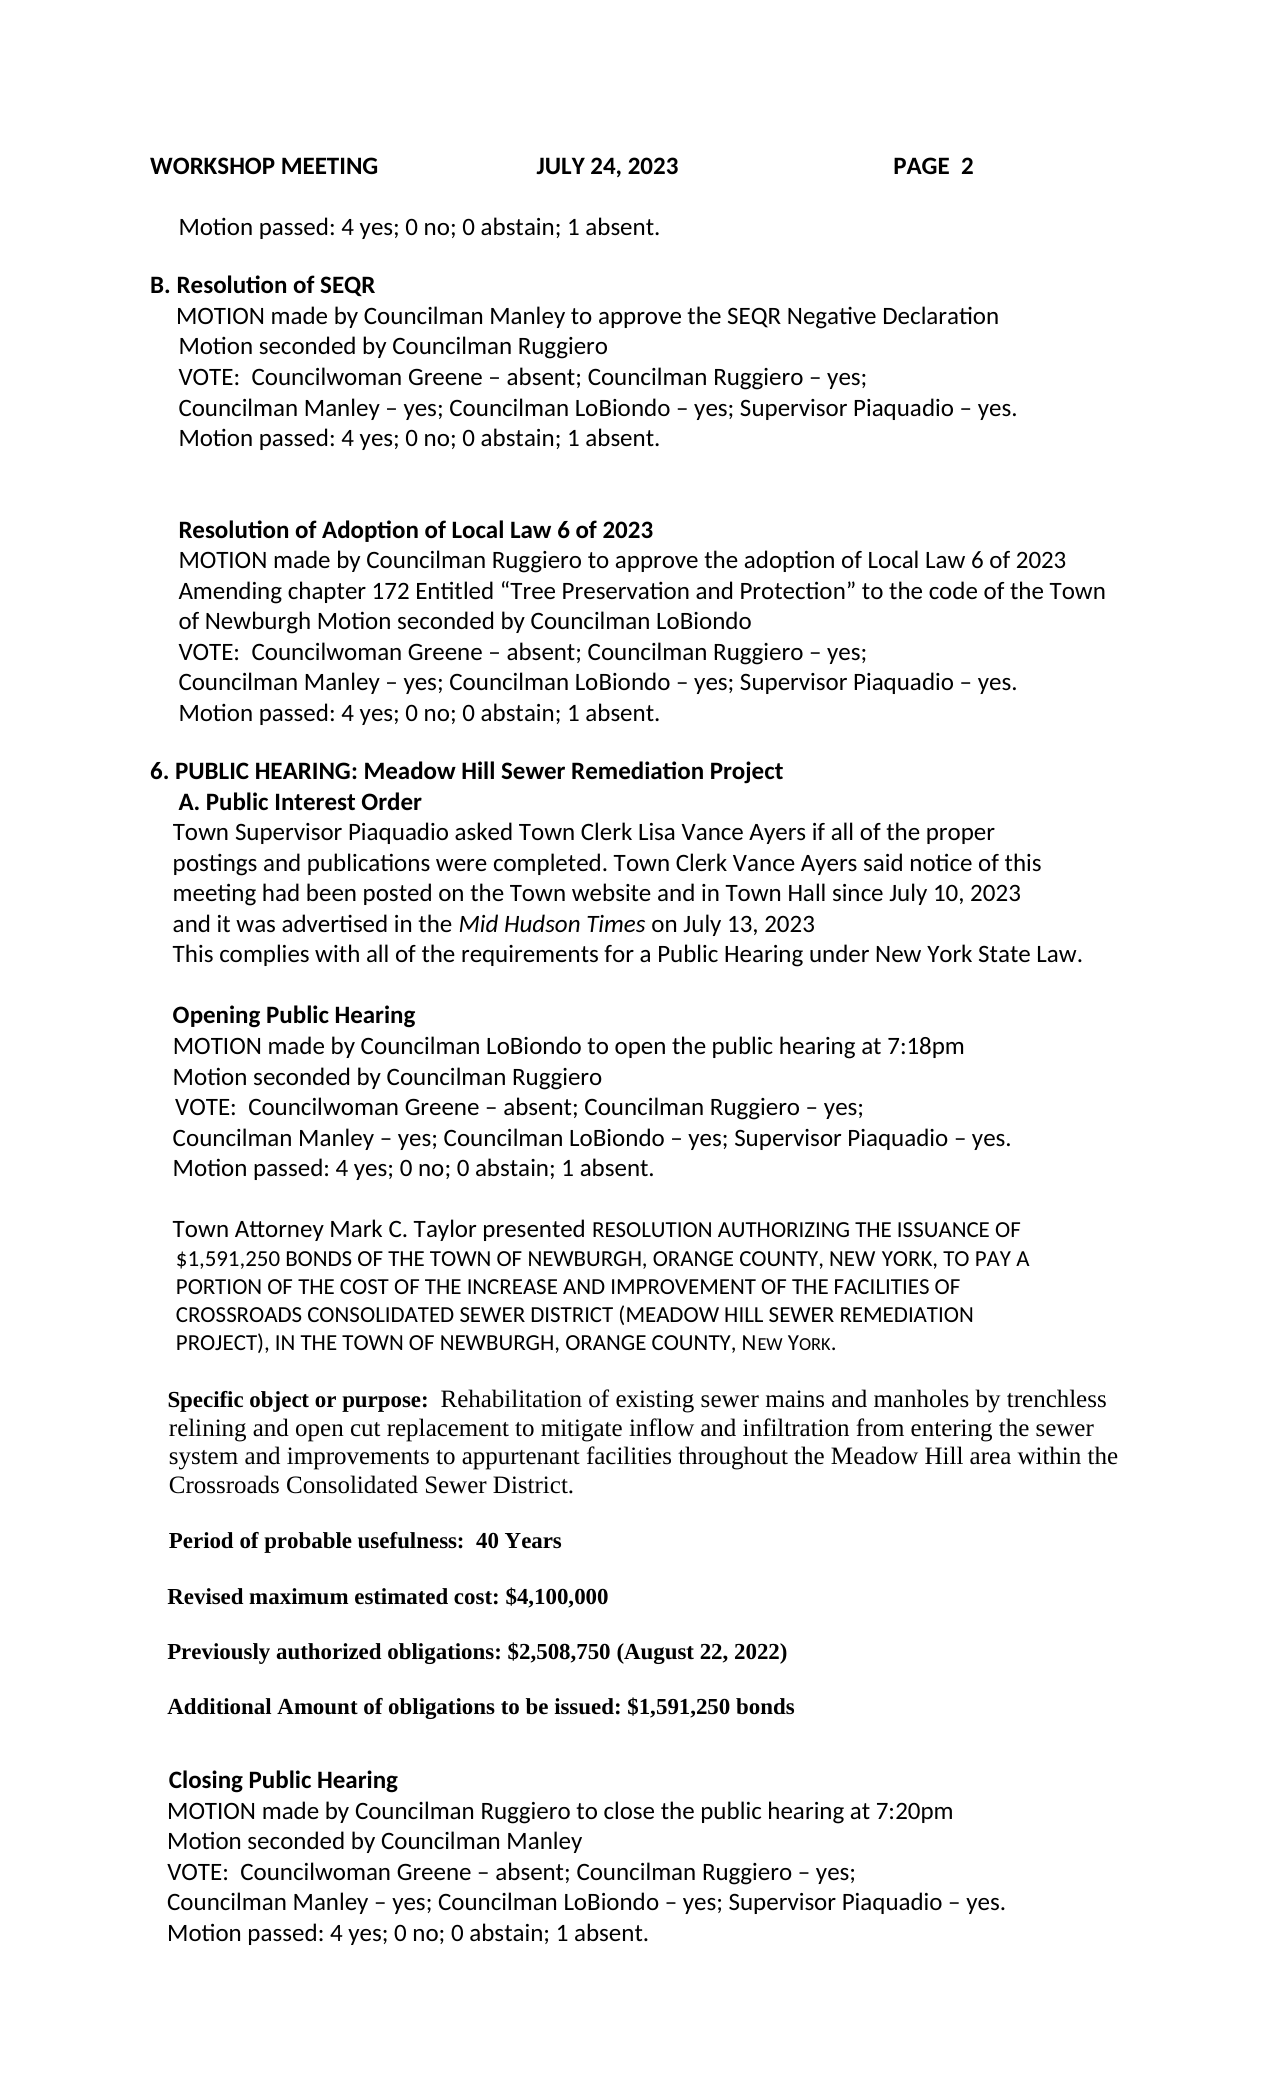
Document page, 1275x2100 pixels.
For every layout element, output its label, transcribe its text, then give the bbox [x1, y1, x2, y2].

text of Newburgh Motion seconded by Councilman LoBiondo [150, 605, 1125, 636]
text Amending chapter 172 Entitled “Tree Preservation and Protection” to the code of the Town [150, 575, 1125, 605]
text 6. PUBLIC HEARING: Meadow Hill Sewer Remediation Project [150, 755, 1125, 786]
text Motion passed: 4 yes; 0 no; 0 abstain; 1 absent. [150, 1152, 1125, 1183]
text Motion passed: 4 yes; 0 no; 0 abstain; 1 absent. [150, 422, 1125, 453]
text Additional Amount of obligations to be issued: $1,591,250 bonds [150, 1693, 1125, 1719]
text Councilman Manley – yes; Councilman LoBiondo – yes; Supervisor Piaquadio – yes. [150, 392, 1125, 422]
text meeting had been posted on the Town website and in Town Hall since July 10, 2023 [150, 877, 1125, 908]
text VOTE: Councilwoman Greene – absent; Councilman Ruggiero – yes; [150, 636, 1125, 666]
text Revised maximum estimated cost: $4,100,000 [150, 1583, 1125, 1609]
text PORTION OF THE COST OF THE INCREASE AND IMPROVEMENT OF THE FACILITIES OF [150, 1272, 1125, 1300]
text Councilman Manley – yes; Councilman LoBiondo – yes; Supervisor Piaquadio – yes. [150, 1122, 1125, 1152]
text Councilman Manley – yes; Councilman LoBiondo – yes; Supervisor Piaquadio – yes. [150, 666, 1125, 697]
text Crossroads Consolidated Sewer District. [150, 1470, 1125, 1499]
text CROSSROADS CONSOLIDATED SEWER DISTRICT (MEADOW HILL SEWER REMEDIATION [150, 1300, 1125, 1328]
text Motion seconded by Councilman Ruggiero [150, 1061, 1125, 1091]
text VOTE: Councilwoman Greene – absent; Councilman Ruggiero – yes; [150, 1856, 1125, 1886]
text MOTION made by Councilman Manley to approve the SEQR Negative Declaration [150, 300, 1125, 331]
text WORKSHOP MEETING JULY 24, 2023 PAGE 2 [150, 150, 1125, 181]
text VOTE: Councilwoman Greene – absent; Councilman Ruggiero – yes; [150, 361, 1125, 392]
text Motion seconded by Councilman Manley [150, 1825, 1125, 1856]
text Opening Public Hearing [150, 999, 1125, 1030]
text Motion passed: 4 yes; 0 no; 0 abstain; 1 absent. [150, 1917, 1125, 1947]
text Motion seconded by Councilman Ruggiero [150, 331, 1125, 361]
text PROJECT), IN THE TOWN OF NEWBURGH, ORANGE COUNTY, New York. [150, 1328, 1125, 1356]
text B. Resolution of SEQR [150, 269, 1125, 300]
text relining and open cut replacement to mitigate inflow and infiltration from entering the sewer [150, 1413, 1125, 1441]
text MOTION made by Councilman Ruggiero to approve the adoption of Local Law 6 of 2023 [150, 544, 1125, 575]
text Closing Public Hearing [150, 1764, 1125, 1795]
text VOTE: Councilwoman Greene – absent; Councilman Ruggiero – yes; [150, 1091, 1125, 1122]
text $1,591,250 BONDS OF THE TOWN OF NEWBURGH, ORANGE COUNTY, NEW YORK, TO PAY A [150, 1244, 1125, 1272]
text Town Attorney Mark C. Taylor presented RESOLUTION AUTHORIZING THE ISSUANCE OF [150, 1213, 1125, 1244]
text Motion passed: 4 yes; 0 no; 0 abstain; 1 absent. [150, 211, 1125, 242]
text Resolution of Adoption of Local Law 6 of 2023 [150, 514, 1125, 544]
text Previously authorized obligations: $2,508,750 (August 22, 2022) [150, 1638, 1125, 1664]
text system and improvements to appurtenant facilities throughout the Meadow Hill area within the [150, 1441, 1125, 1470]
text Specific object or purpose: Specific object or purpose: Rehabilitation of existing sewer mains and manholes by trenchless [0, 1384, 1125, 1413]
text Councilman Manley – yes; Councilman LoBiondo – yes; Supervisor Piaquadio – yes. [150, 1886, 1125, 1917]
text Town Supervisor Piaquadio asked Town Clerk Lisa Vance Ayers if all of the proper [150, 816, 1125, 847]
text This complies with all of the requirements for a Public Hearing under New York State Law. [150, 938, 1125, 969]
text A. Public Interest Order [150, 786, 1125, 816]
text Motion passed: 4 yes; 0 no; 0 abstain; 1 absent. [150, 697, 1125, 727]
text MOTION made by Councilman Ruggiero to close the public hearing at 7:20pm [150, 1795, 1125, 1825]
text and it was advertised in the Mid Hudson Times on July 13, 2023 [150, 908, 1125, 938]
text MOTION made by Councilman LoBiondo to open the public hearing at 7:18pm [150, 1030, 1125, 1061]
text postings and publications were completed. Town Clerk Vance Ayers said notice of this [150, 847, 1125, 877]
text Period of probable usefulness: 40 Years [150, 1528, 1125, 1554]
